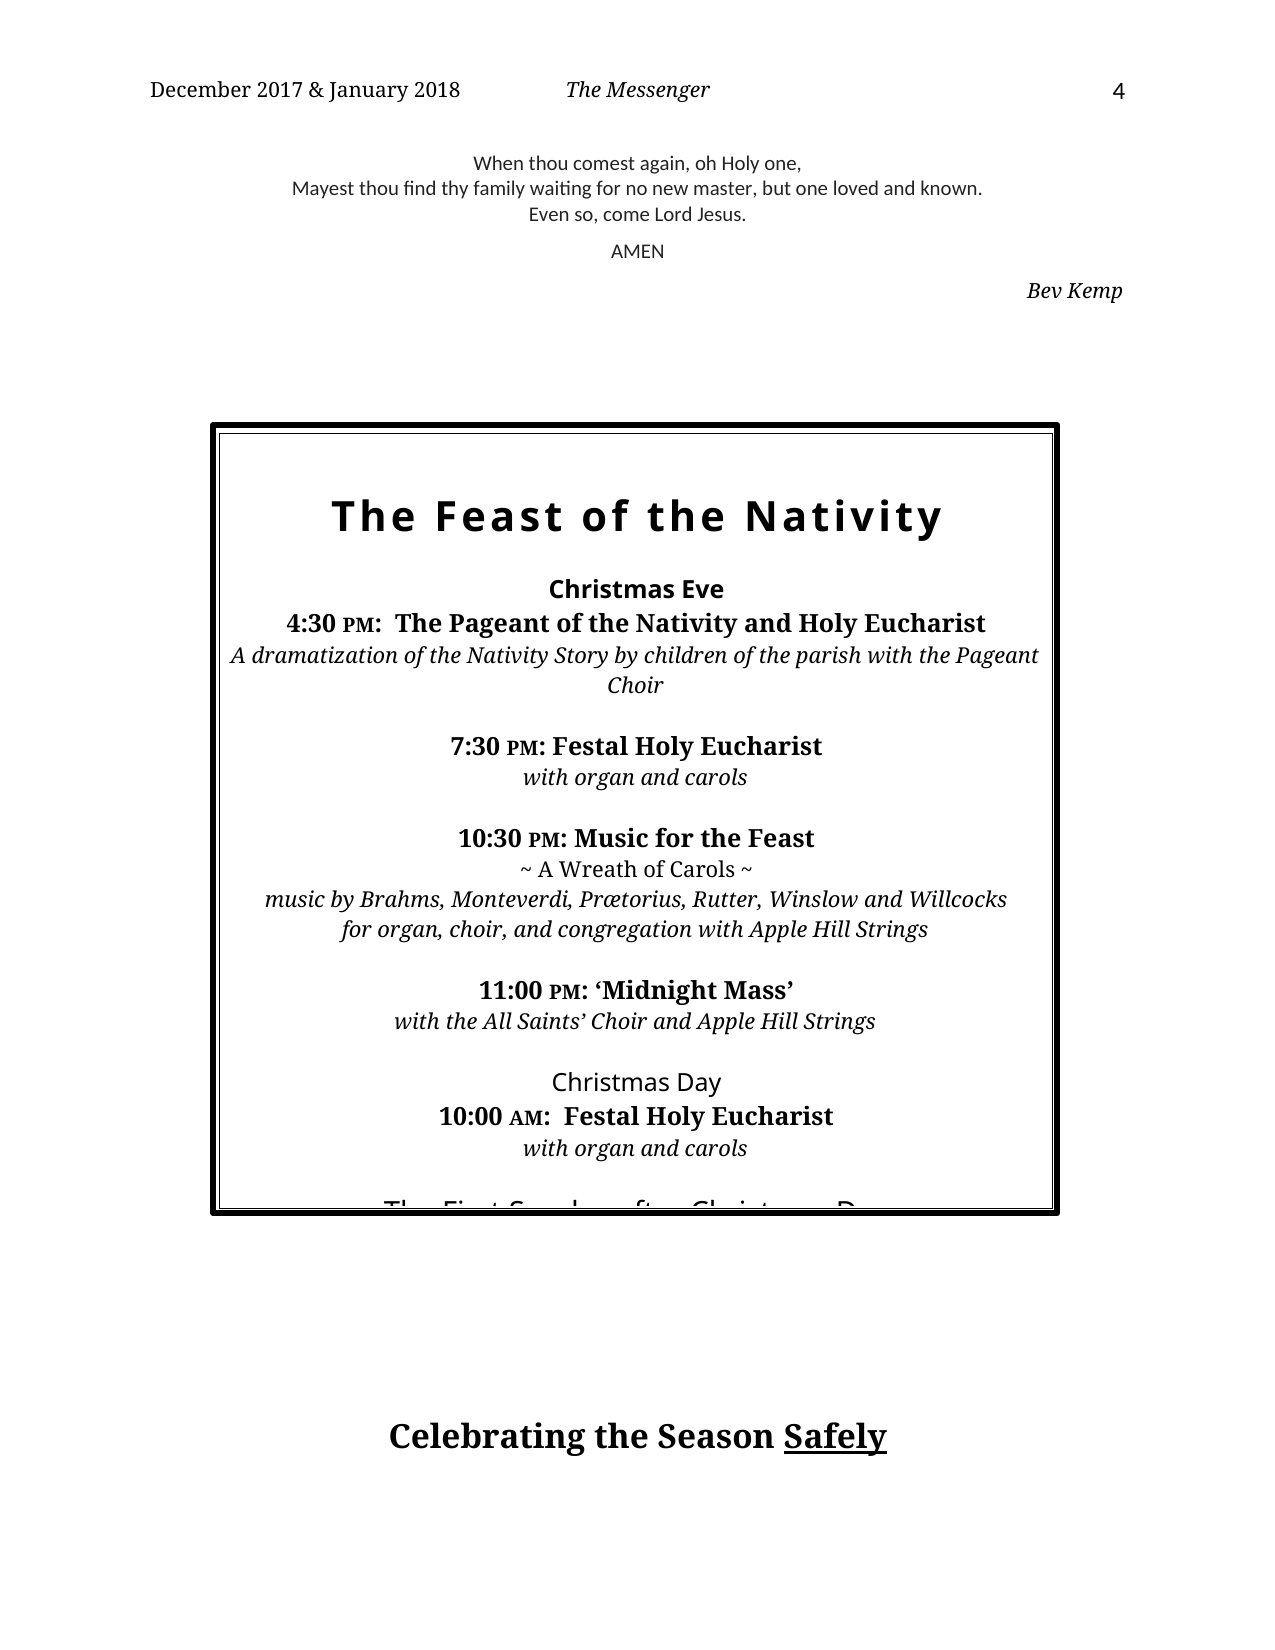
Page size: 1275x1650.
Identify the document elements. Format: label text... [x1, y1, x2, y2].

text Celebrating the Season Safely [150, 1413, 1125, 1459]
text When thou comest again, oh Holy one, Mayest thou find thy family waiting for no new master, but one loved and known. Even so, come Lord Jesus. [150, 150, 1125, 226]
text AMEN [150, 239, 1125, 264]
text Bev Kemp [150, 277, 1125, 305]
